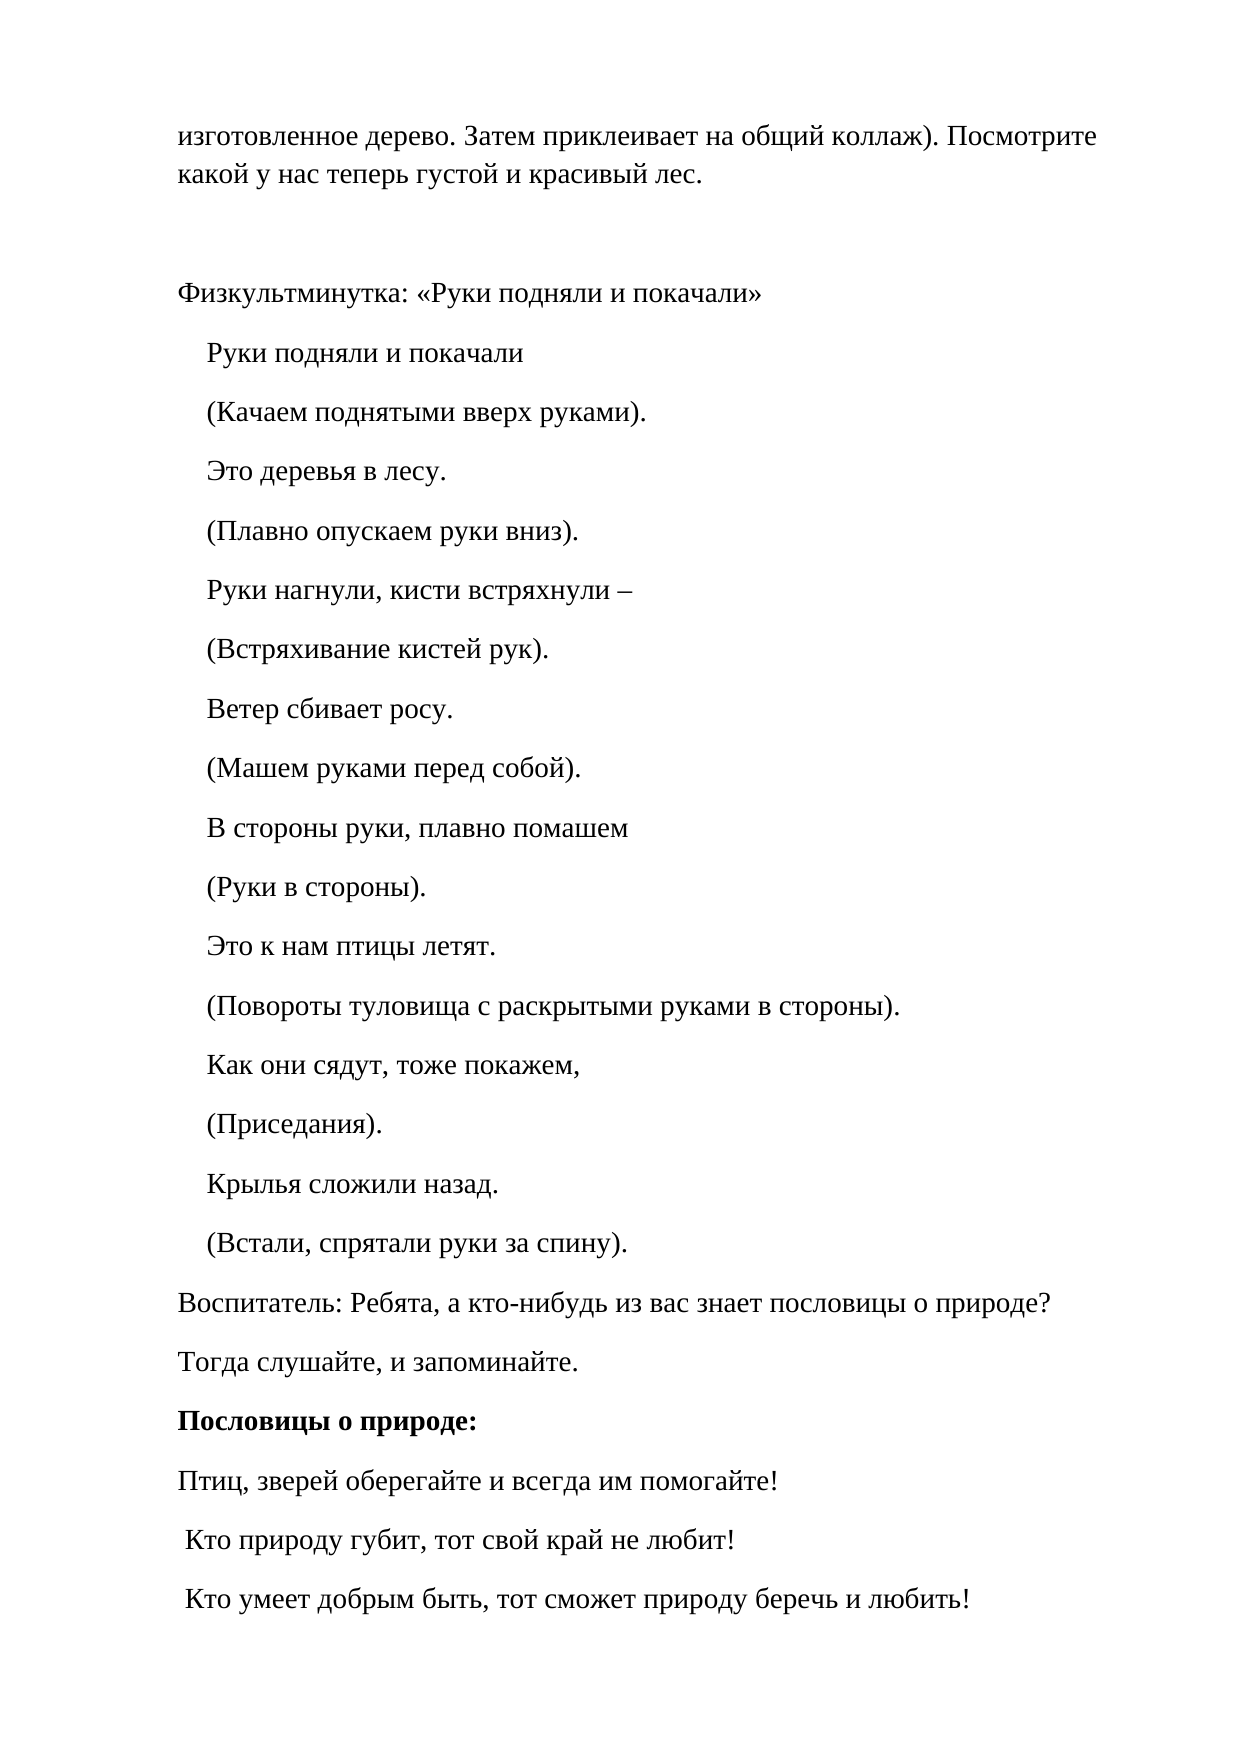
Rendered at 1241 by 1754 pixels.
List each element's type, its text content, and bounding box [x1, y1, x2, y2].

text Физкультминутка: «Руки подняли и покачали» [177, 275, 1152, 309]
text Тогда слушайте, и запоминайте. [177, 1344, 1152, 1378]
text Руки подняли и покачали [177, 335, 1152, 368]
text Руки нагнули, кисти встряхнули – [177, 572, 1152, 606]
text Воспитатель: Ребята, а кто-нибудь из вас знает пословицы о природе? [177, 1285, 1152, 1318]
text (Плавно опускаем руки вниз). [177, 513, 1152, 546]
text (Повороты туловища с раскрытыми руками в стороны). [177, 988, 1152, 1021]
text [177, 118, 1152, 190]
text Птиц, зверей оберегайте и всегда им помогайте! [177, 1463, 1152, 1496]
text (Качаем поднятыми вверх руками). [177, 394, 1152, 428]
text Кто природу губит, тот свой край не любит! [177, 1522, 1152, 1556]
text (Машем руками перед собой). [177, 750, 1152, 784]
text Пословицы о природе: [177, 1403, 1152, 1437]
text Ветер сбивает росу. [177, 691, 1152, 724]
text (Встряхивание кистей рук). [177, 632, 1152, 665]
text (Приседания). [177, 1107, 1152, 1140]
text Это деревья в лесу. [177, 453, 1152, 487]
text Как они сядут, тоже покажем, [177, 1047, 1152, 1081]
text (Руки в стороны). [177, 869, 1152, 903]
text Кто умеет добрым быть, тот сможет природу беречь и любить! [177, 1582, 1152, 1615]
text Крылья сложили назад. [177, 1166, 1152, 1199]
text В стороны руки, плавно помашем [177, 810, 1152, 843]
text Это к нам птицы летят. [177, 928, 1152, 962]
text (Встали, спрятали руки за спину). [177, 1225, 1152, 1259]
